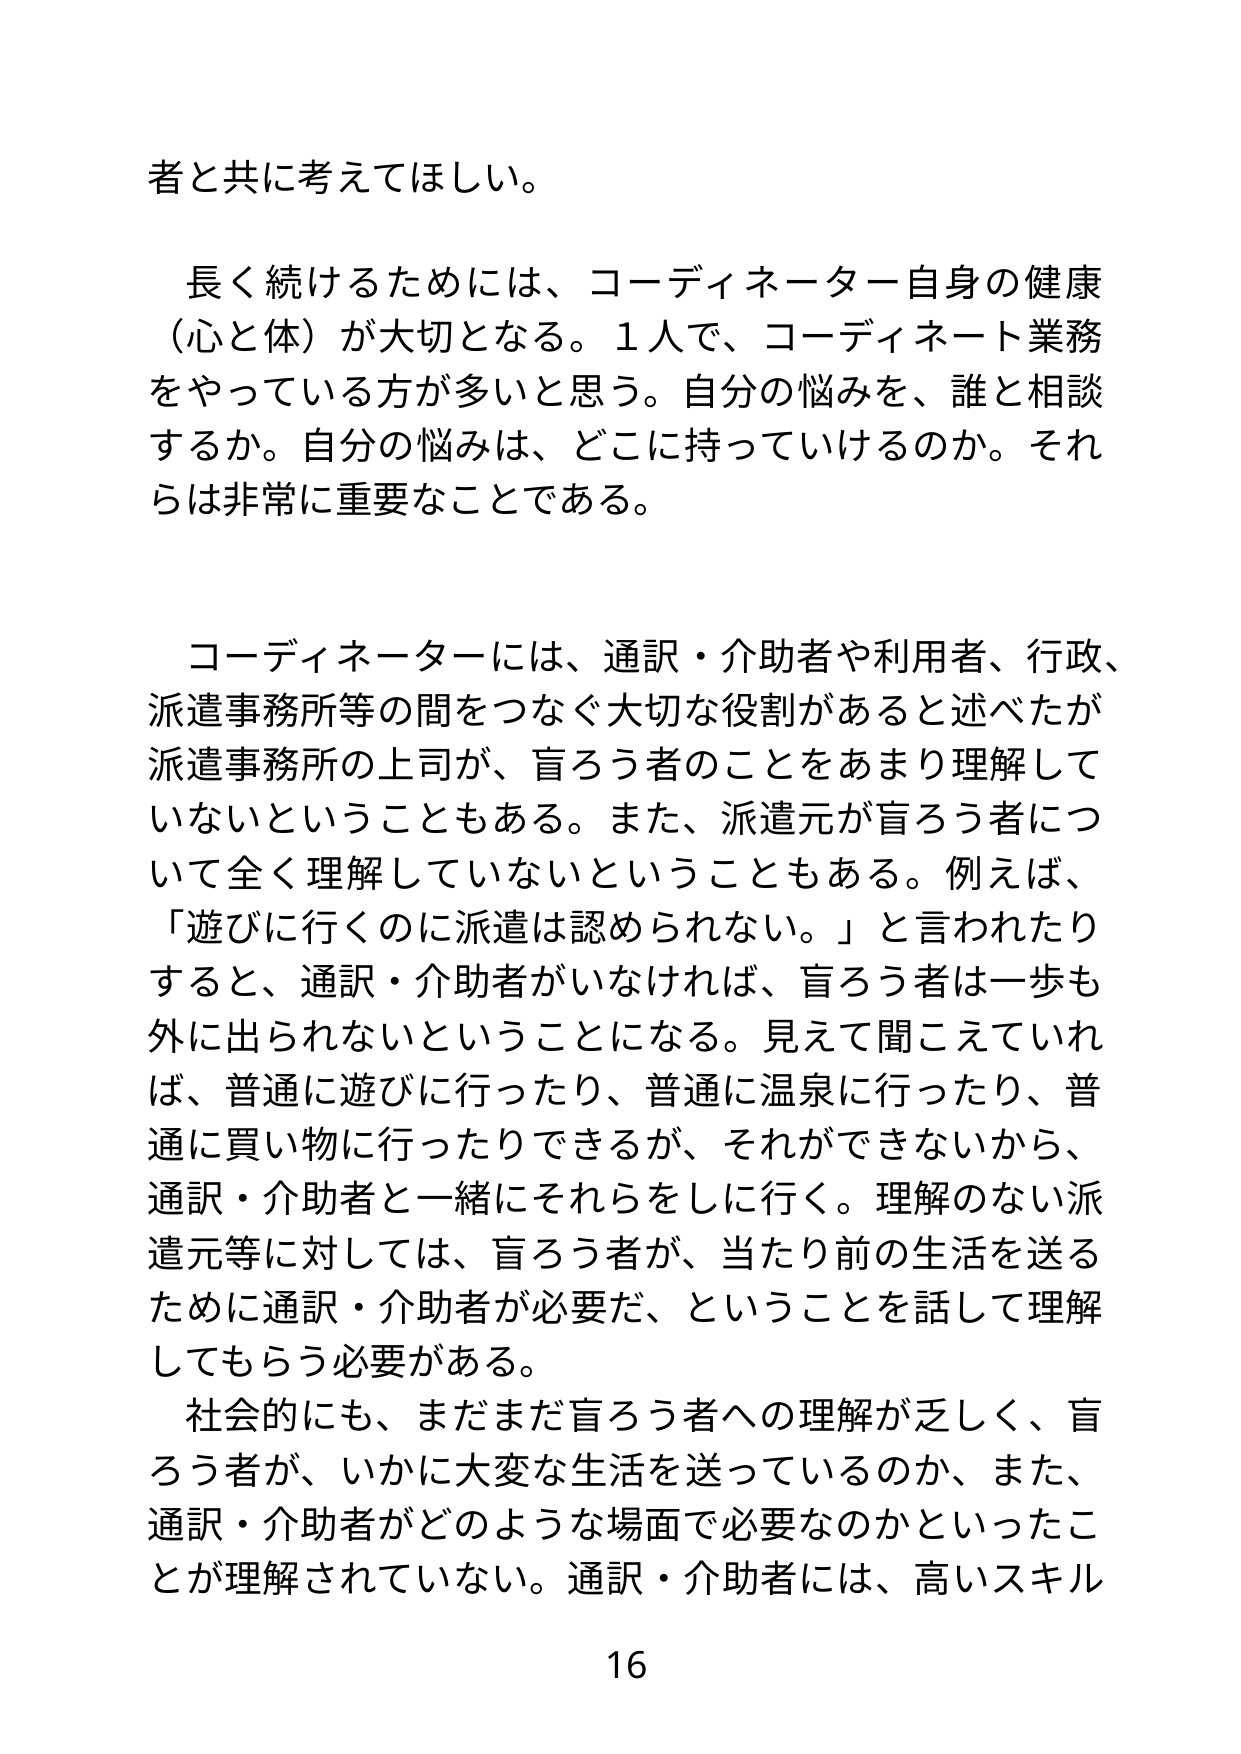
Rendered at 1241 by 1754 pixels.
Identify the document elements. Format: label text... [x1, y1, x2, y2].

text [148, 1386, 1104, 1603]
text コーディネーターには、通訳・介助者や利用者、行政、派遣事務所等の間をつなぐ大切な役割があると述べたが、派遣事務所の上司が、盲ろう者のことをあまり理解していないということもある。また、派遣元が盲ろう者について全く理解していないということもある。例えば、「遊びに行くのに派遣は認められない。」と言われたりすると、通訳・介助者がいなければ、盲ろう者は一歩も外に出られないということになる。見えて聞こえていれば、普通に遊びに行ったり、普通に温泉に行ったり、普通に買い物に行ったりできるが、それができないから、通訳・介助者と一緒にそれらをしに行く。理解のない派遣元等に対しては、盲ろう者が、当たり前の生活を送るために通訳・介助者が必要だ、ということを話して理解してもらう必要がある。 [148, 626, 1104, 1386]
text 長く続けるためには、コーディネーター自身の健康（心と体）が大切となる。１人で、コーディネート業務をやっている方が多いと思う。自分の悩みを、誰と相談するか。自分の悩みは、どこに持っていけるのか。それらは非常に重要なことである。 [148, 253, 1104, 524]
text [148, 148, 1104, 202]
